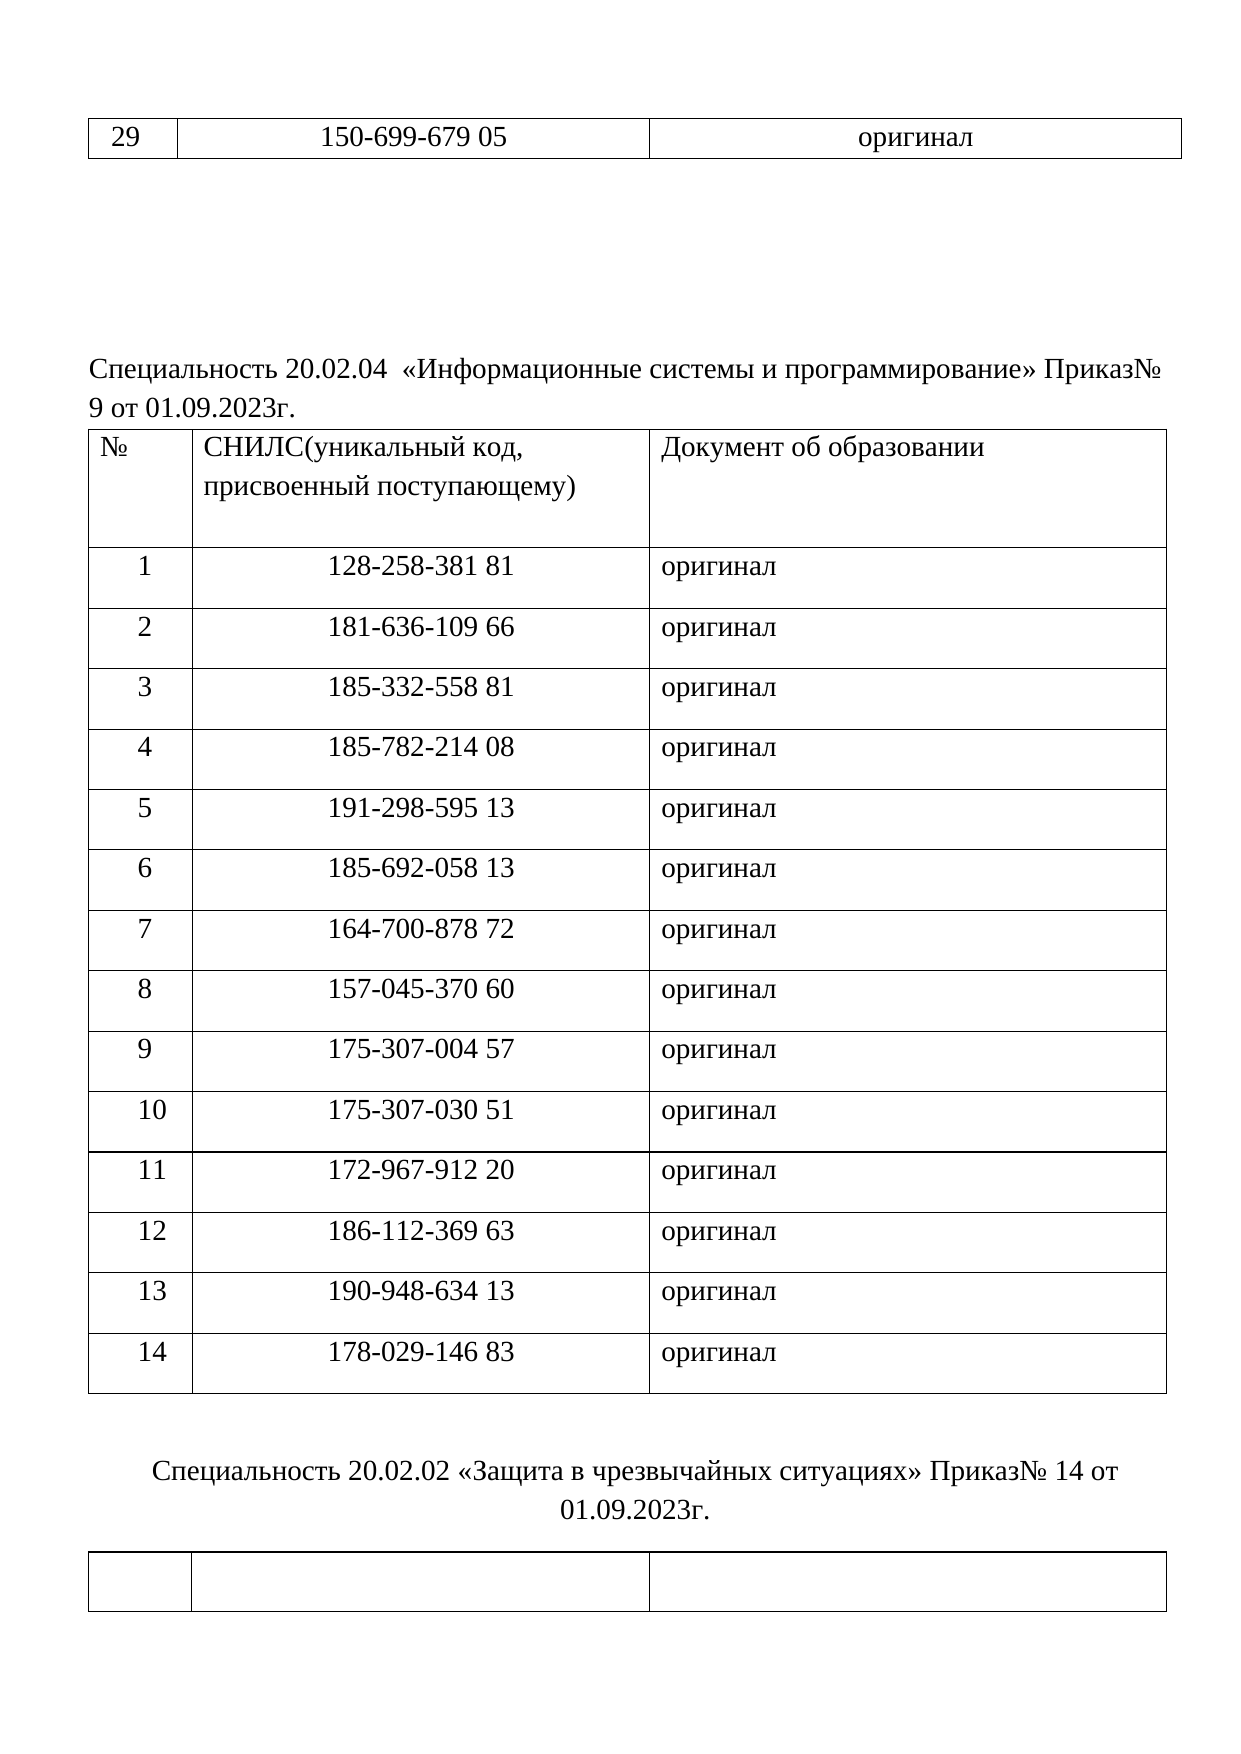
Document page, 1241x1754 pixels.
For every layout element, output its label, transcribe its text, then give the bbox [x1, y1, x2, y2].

table_cell оригинал [650, 669, 1166, 728]
table_cell [89, 1334, 192, 1393]
text Специальность 20.02.02 «Защита в чрезвычайных ситуациях» Приказ№ 14 от 01.09.2023г. [89, 1453, 1181, 1526]
table_cell [89, 790, 192, 849]
table_header № [89, 1553, 191, 1611]
table_cell 164-700-878 72 [193, 911, 649, 970]
table_cell оригинал [650, 1273, 1166, 1333]
table_cell 157-045-370 60 [193, 971, 649, 1031]
table_header СНИЛС(уникальный код, присвоенный поступающему) [193, 430, 649, 547]
table_cell 175-307-004 57 [193, 1032, 649, 1091]
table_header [650, 1553, 1166, 1611]
table_cell оригинал [650, 971, 1166, 1031]
table_cell оригинал [650, 609, 1166, 668]
table_cell 178-029-146 83 [193, 1334, 649, 1393]
table_cell 185-782-214 08 [193, 730, 649, 789]
table_cell оригинал [650, 911, 1166, 970]
table_cell 175-307-030 51 [193, 1092, 649, 1151]
table_cell 190-948-634 13 [193, 1273, 649, 1333]
table_cell оригинал [650, 850, 1166, 910]
table_cell 181-636-109 66 [193, 609, 649, 668]
table_cell [89, 971, 192, 1031]
table_cell оригинал [650, 1213, 1166, 1272]
table_cell [89, 850, 192, 910]
table_header № [89, 430, 192, 547]
table_cell [89, 1153, 192, 1212]
table_cell оригинал [650, 790, 1166, 849]
text Специальность 20.02.04 «Информационные системы и программирование» Приказ№ 9 от 01.09.2023г. [89, 351, 1181, 423]
table_cell [89, 1273, 192, 1333]
table_cell 186-112-369 63 [193, 1213, 649, 1272]
table_cell [89, 1213, 192, 1272]
table_cell оригинал [650, 1334, 1166, 1393]
table_cell [89, 1092, 192, 1151]
table_cell [89, 609, 192, 668]
table_cell оригинал [650, 1092, 1166, 1151]
table_cell 191-298-595 13 [193, 790, 649, 849]
table_cell оригинал [650, 548, 1166, 608]
table_cell [89, 1032, 192, 1091]
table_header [192, 1553, 649, 1611]
table_cell [89, 548, 192, 608]
table_cell [89, 119, 177, 158]
table_cell [89, 730, 192, 789]
table_cell 150-699-679 05 [178, 119, 649, 158]
table_cell оригинал [650, 119, 1181, 158]
table_cell 185-692-058 13 [193, 850, 649, 910]
table_cell [89, 669, 192, 728]
table_cell оригинал [650, 730, 1166, 789]
table_cell 185-332-558 81 [193, 669, 649, 728]
table_cell оригинал [650, 1153, 1166, 1212]
table_cell 128-258-381 81 [193, 548, 649, 608]
table_cell 172-967-912 20 [193, 1153, 649, 1212]
table_cell оригинал [650, 1032, 1166, 1091]
table_header Документ об образовании [650, 430, 1166, 547]
table_cell [89, 911, 192, 970]
